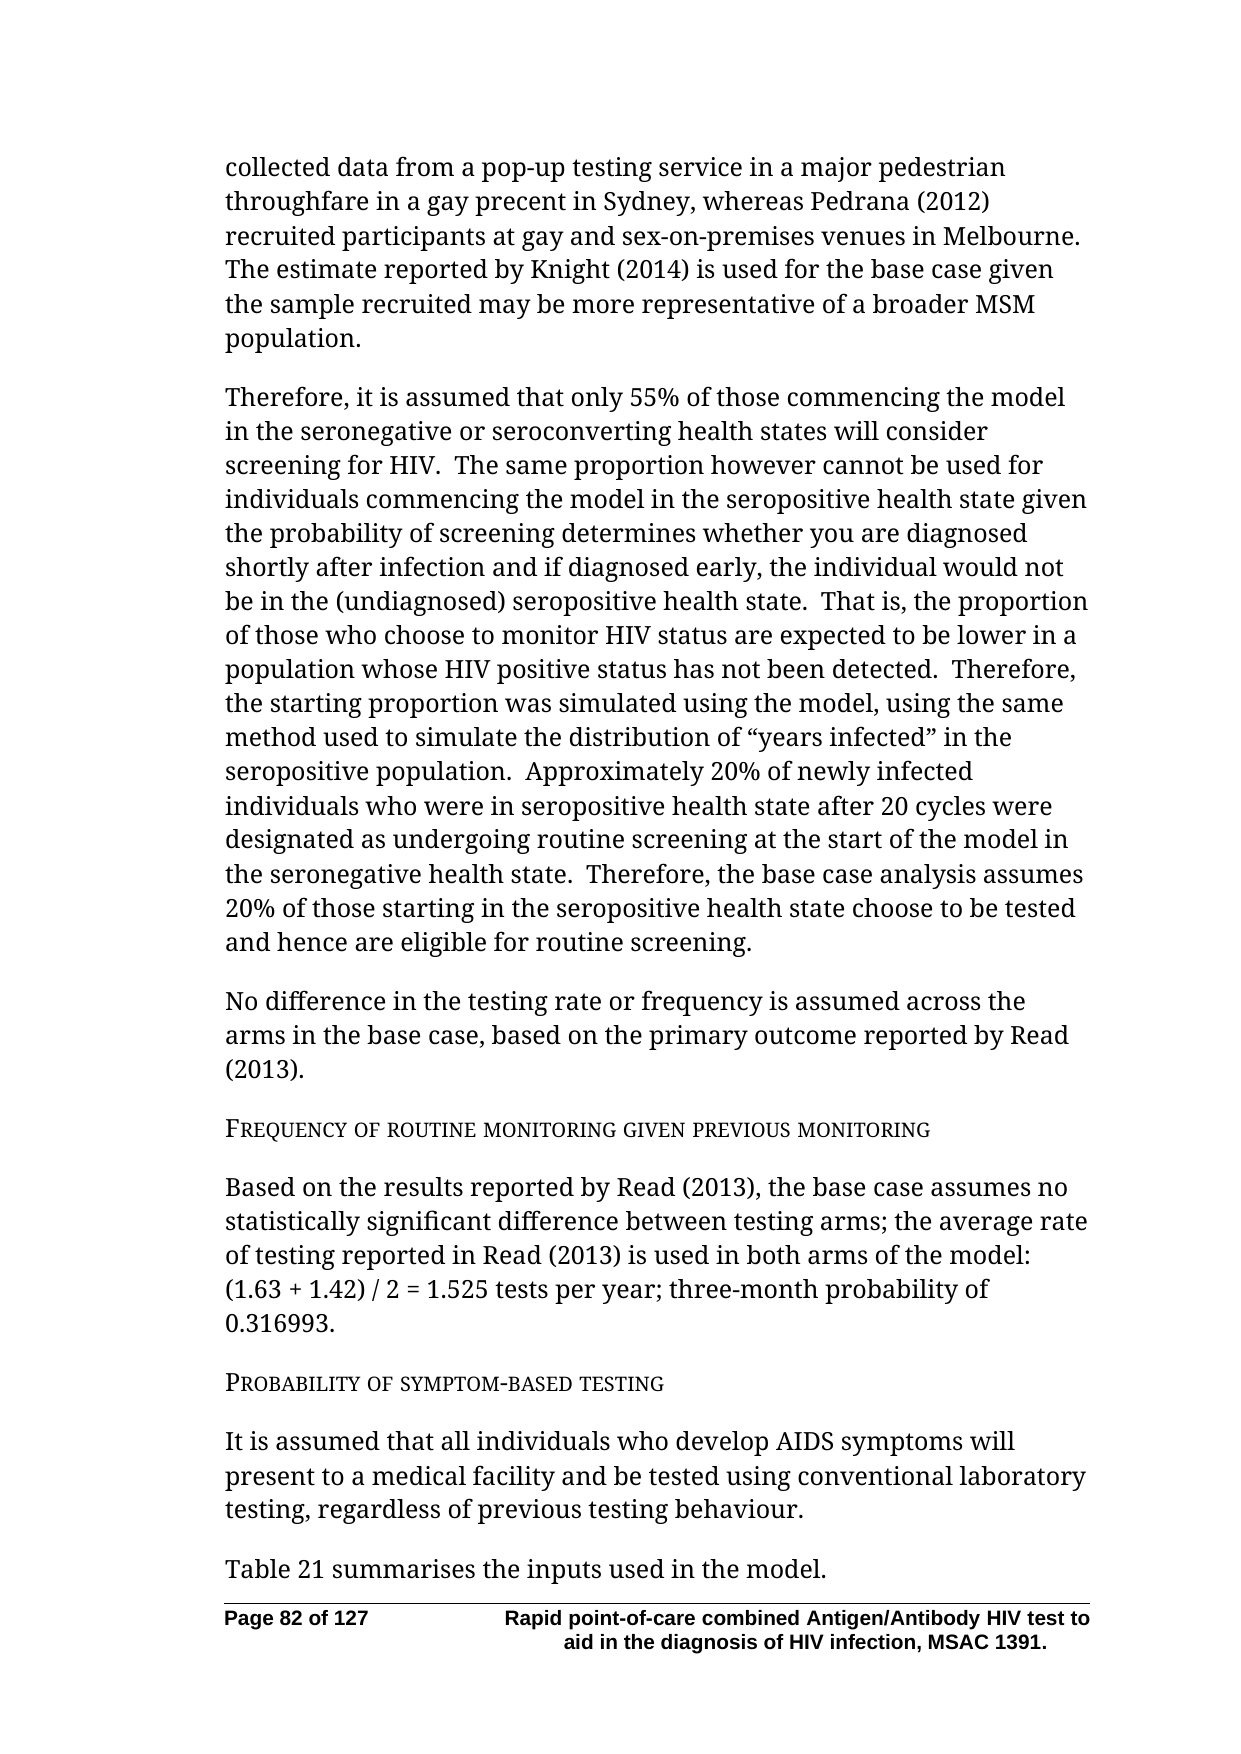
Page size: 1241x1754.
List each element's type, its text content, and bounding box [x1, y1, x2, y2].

subtitle Frequency of routine monitoring given previous monitoring [225, 1111, 1090, 1145]
text No difference in the testing rate or frequency is assumed across the arms in the base case, based on the primary outcome reported by Read (2013). [225, 983, 1090, 1086]
text Therefore, it is assumed that only 55% of those commencing the model in the seronegative or seroconverting health states will consider screening for HIV. The same proportion however cannot be used for individuals commencing the model in the seropositive health state given the probability of screening determines whether you are diagnosed shortly after infection and if diagnosed early, the individual would not be in the (undiagnosed) seropositive health state. That is, the proportion of those who choose to monitor HIV status are expected to be lower in a population whose HIV positive status has not been detected. Therefore, the starting proportion was simulated using the model, using the same method used to simulate the distribution of “years infected” in the seropositive population. Approximately 20% of newly infected individuals who were in seropositive health state after 20 cycles were designated as undergoing routine screening at the start of the model in the seronegative health state. Therefore, the base case analysis assumes 20% of those starting in the seropositive health state choose to be tested and hence are eligible for routine screening. [225, 379, 1090, 958]
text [225, 150, 1090, 354]
text Table 21 summarises the inputs used in the model. [225, 1551, 1090, 1585]
text Based on the results reported by Read (2013), the base case assumes no statistically significant difference between testing arms; the average rate of testing reported in Read (2013) is used in both arms of the model: (1.63 + 1.42) / 2 = 1.525 tests per year; three-month probability of 0.316993. [225, 1170, 1090, 1340]
subtitle Probability of symptom-based testing [225, 1365, 1090, 1399]
text It is assumed that all individuals who develop AIDS symptoms will present to a medical facility and be tested using conventional laboratory testing, regardless of previous testing behaviour. [225, 1424, 1090, 1526]
